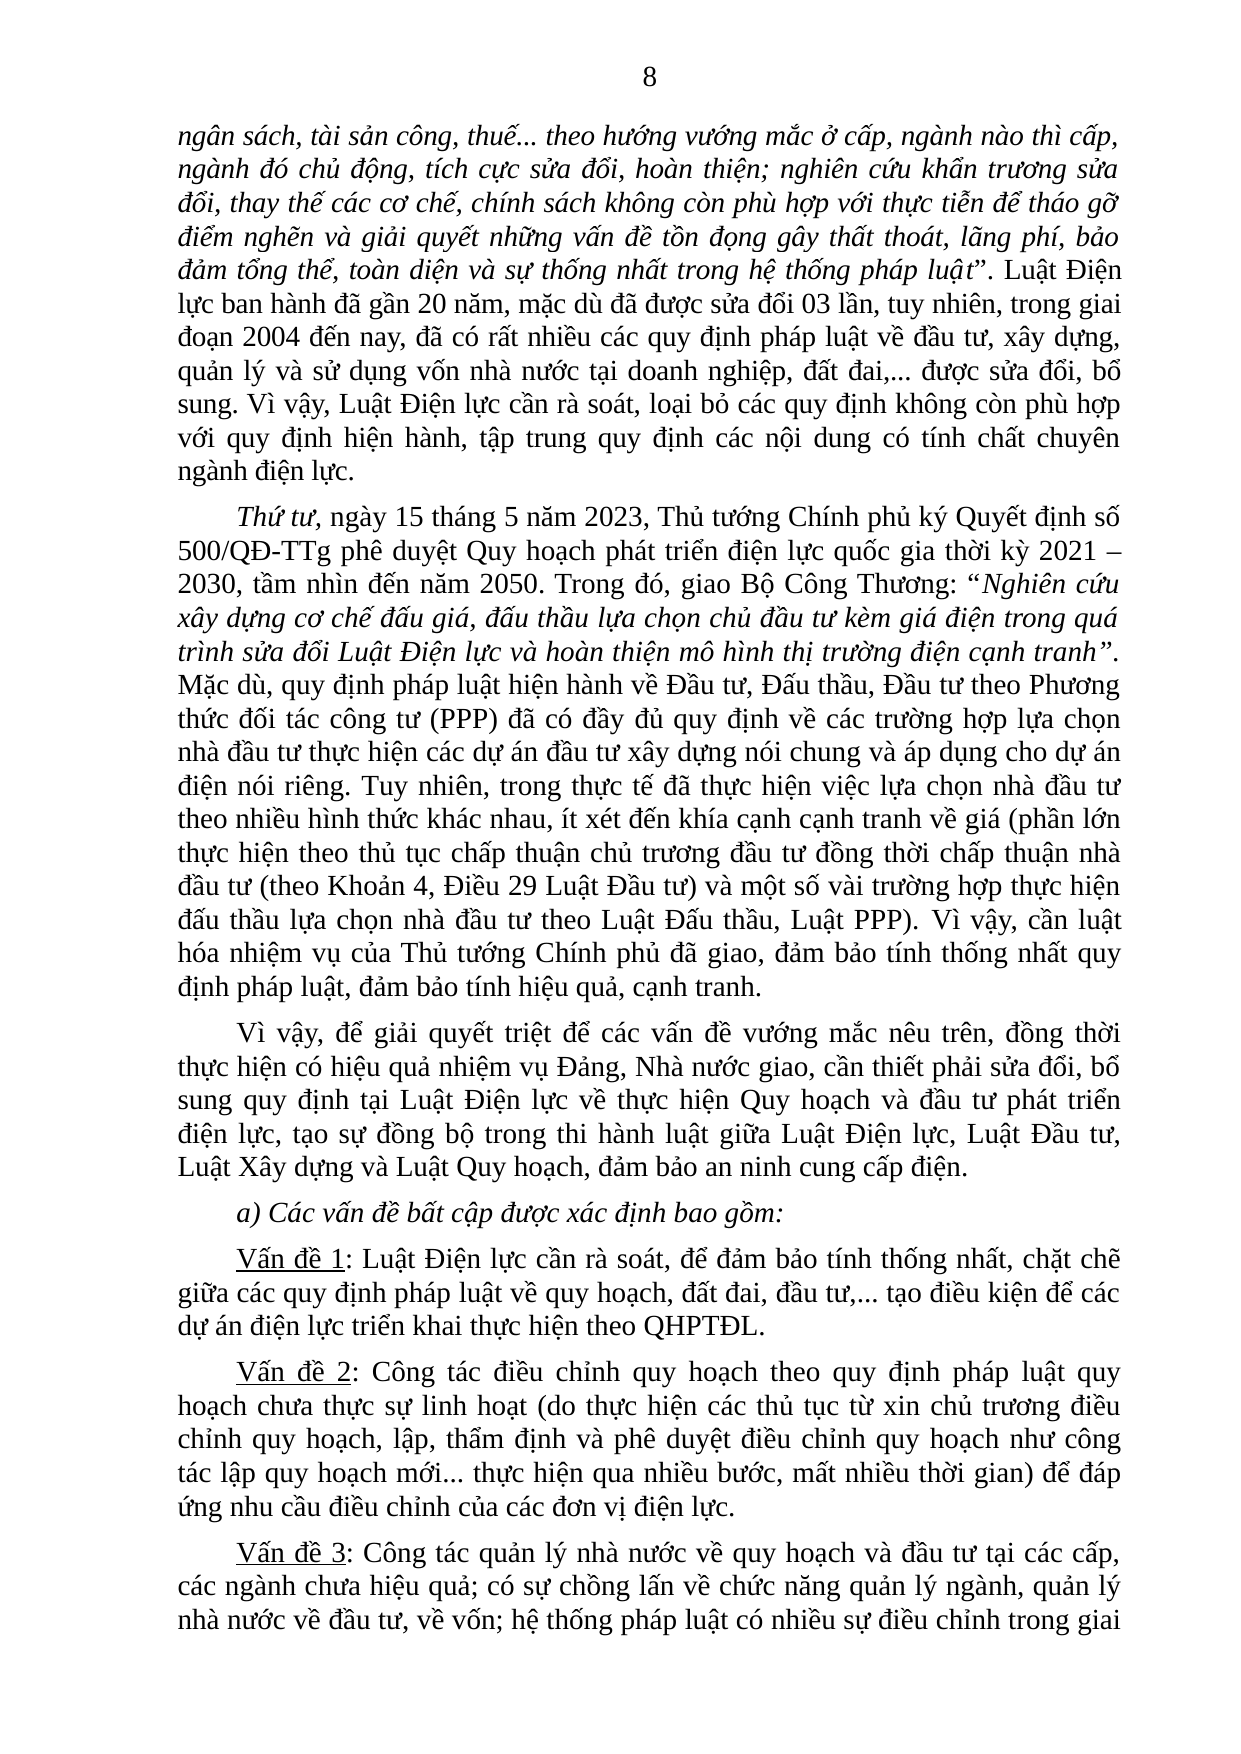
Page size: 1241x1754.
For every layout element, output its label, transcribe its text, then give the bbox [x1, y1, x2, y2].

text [177, 118, 1122, 487]
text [177, 1535, 1122, 1635]
text Vấn đề 1: Luật Điện lực cần rà soát, để đảm bảo tính thống nhất, chặt chẽ giữa các quy định pháp luật về quy hoạch, đất đai, đầu tư,... tạo điều kiện để các dự án điện lực triển khai thực hiện theo QHPTĐL. [177, 1241, 1122, 1342]
text Vấn đề 2: Công tác điều chỉnh quy hoạch theo quy định pháp luật quy hoạch chưa thực sự linh hoạt (do thực hiện các thủ tục từ xin chủ trương điều chỉnh quy hoạch, lập, thẩm định và phê duyệt điều chỉnh quy hoạch như công tác lập quy hoạch mới... thực hiện qua nhiều bước, mất nhiều thời gian) để đáp ứng nhu cầu điều chỉnh của các đơn vị điện lực. [177, 1354, 1122, 1522]
text Vì vậy, để giải quyết triệt để các vấn đề vướng mắc nêu trên, đồng thời thực hiện có hiệu quả nhiệm vụ Đảng, Nhà nước giao, cần thiết phải sửa đổi, bổ sung quy định tại Luật Điện lực về thực hiện Quy hoạch và đầu tư phát triển điện lực, tạo sự đồng bộ trong thi hành luật giữa Luật Điện lực, Luật Đầu tư, Luật Xây dựng và Luật Quy hoạch, đảm bảo an ninh cung cấp điện. [177, 1015, 1122, 1183]
text a) Các vấn đề bất cập được xác định bao gồm: [177, 1195, 1122, 1229]
text Thứ tư, ngày 15 tháng 5 năm 2023, Thủ tướng Chính phủ ký Quyết định số 500/QĐ-TTg phê duyệt Quy hoạch phát triển điện lực quốc gia thời kỳ 2021 – 2030, tầm nhìn đến năm 2050. Trong đó, giao Bộ Công Thương: “Nghiên cứu xây dựng cơ chế đấu giá, đấu thầu lựa chọn chủ đầu tư kèm giá điện trong quá trình sửa đổi Luật Điện lực và hoàn thiện mô hình thị trường điện cạnh tranh”. Mặc dù, quy định pháp luật hiện hành về Đầu tư, Đấu thầu, Đầu tư theo Phương thức đối tác công tư (PPP) đã có đầy đủ quy định về các trường hợp lựa chọn nhà đầu tư thực hiện các dự án đầu tư xây dựng nói chung và áp dụng cho dự án điện nói riêng. Tuy nhiên, trong thực tế đã thực hiện việc lựa chọn nhà đầu tư theo nhiều hình thức khác nhau, ít xét đến khía cạnh cạnh tranh về giá (phần lớn thực hiện theo thủ tục chấp thuận chủ trương đầu tư đồng thời chấp thuận nhà đầu tư (theo Khoản 4, Điều 29 Luật Đầu tư) và một số vài trường hợp thực hiện đấu thầu lựa chọn nhà đầu tư theo Luật Đấu thầu, Luật PPP). Vì vậy, cần luật hóa nhiệm vụ của Thủ tướng Chính phủ đã giao, đảm bảo tính thống nhất quy định pháp luật, đảm bảo tính hiệu quả, cạnh tranh. [177, 499, 1122, 1003]
